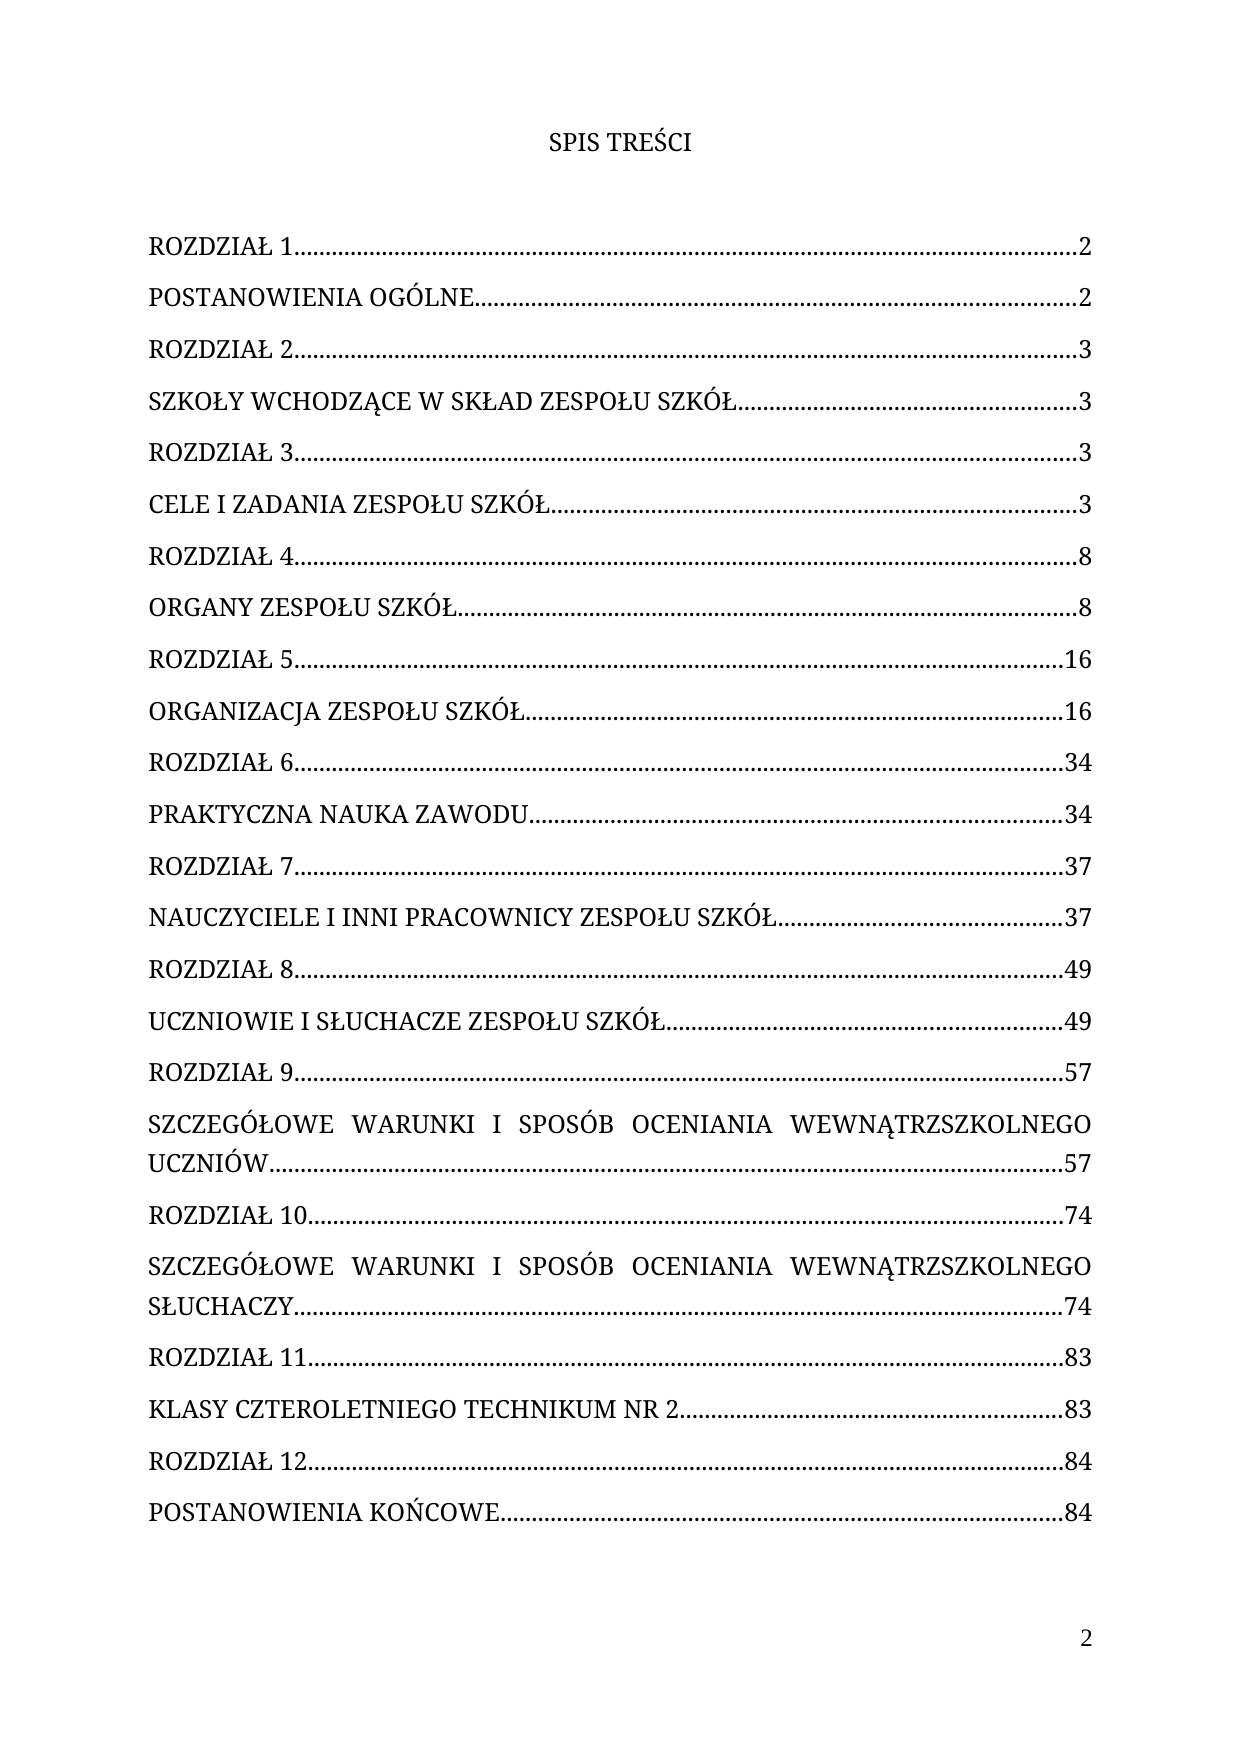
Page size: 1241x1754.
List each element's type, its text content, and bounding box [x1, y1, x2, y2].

text Cele i zadania Zespołu Szkół 3 [148, 486, 1093, 521]
text Nauczyciele i inni pracownicy Zespołu Szkół 37 [148, 900, 1093, 934]
text Rozdział 12 84 [148, 1443, 1093, 1477]
text Uczniowie i słuchacze Zespołu Szkół 49 [148, 1003, 1093, 1037]
text Rozdział 4 8 [148, 538, 1093, 572]
text Rozdział 9 57 [148, 1055, 1093, 1089]
text Szczegółowe warunki i sposób oceniania wewnątrzszkolnego uczniów 57 [148, 1106, 1093, 1180]
text Organy Zespołu Szkół 8 [148, 590, 1093, 624]
text Praktyczna nauka zawodu 34 [148, 796, 1093, 831]
text Organizacja Zespołu Szkół 16 [148, 693, 1093, 727]
text Rozdział 3 3 [148, 435, 1093, 469]
text Postanowienia końcowe 84 [148, 1495, 1093, 1529]
text Rozdział 2 3 [148, 331, 1093, 366]
text Szczegółowe warunki i sposób oceniania wewnątrzszkolnego słuchaczy 74 [148, 1249, 1093, 1322]
text Postanowienia ogólne 2 [148, 280, 1093, 314]
text Rozdział 8 49 [148, 951, 1093, 986]
text Rozdział 11 83 [148, 1340, 1093, 1374]
text Szkoły wchodzące w skład Zespołu Szkół 3 [148, 383, 1093, 417]
text Rozdział 5 16 [148, 641, 1093, 676]
text SPIS TREŚCI [148, 125, 1093, 159]
text Rozdział 7 37 [148, 848, 1093, 882]
text Klasy czteroletniego Technikum nr 2. 83 [148, 1391, 1093, 1426]
text Rozdział 10 74 [148, 1197, 1093, 1231]
text Rozdział 1 2 [148, 228, 1093, 262]
text Rozdział 6 34 [148, 745, 1093, 779]
